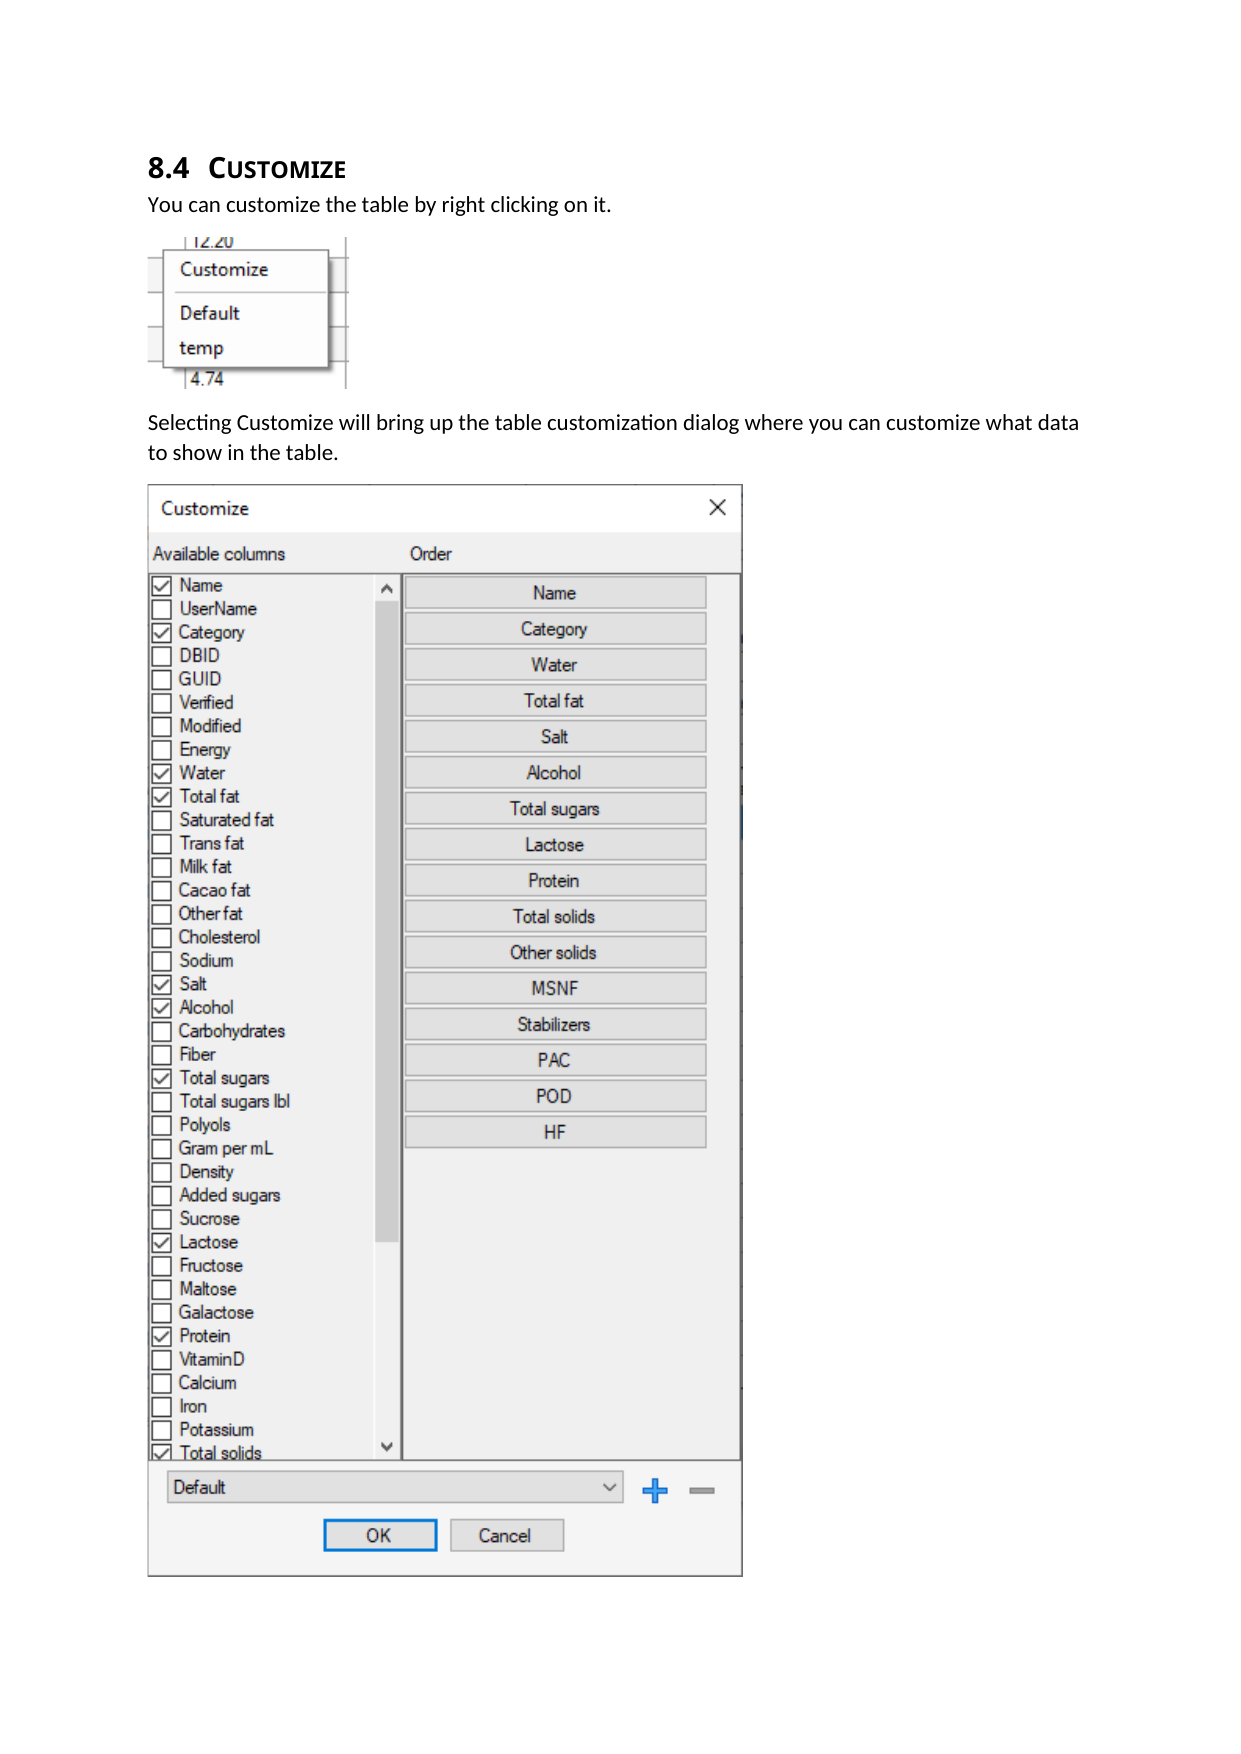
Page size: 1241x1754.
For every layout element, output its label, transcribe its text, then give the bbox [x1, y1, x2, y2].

picture [147, 484, 743, 1577]
subtitle Customize [148, 148, 1093, 187]
text Selecting Customize will bring up the table customization dialog where you can customize what data to show in the table. [148, 408, 1093, 466]
text You can customize the table by right clicking on it. [148, 190, 1093, 218]
picture [147, 237, 350, 389]
